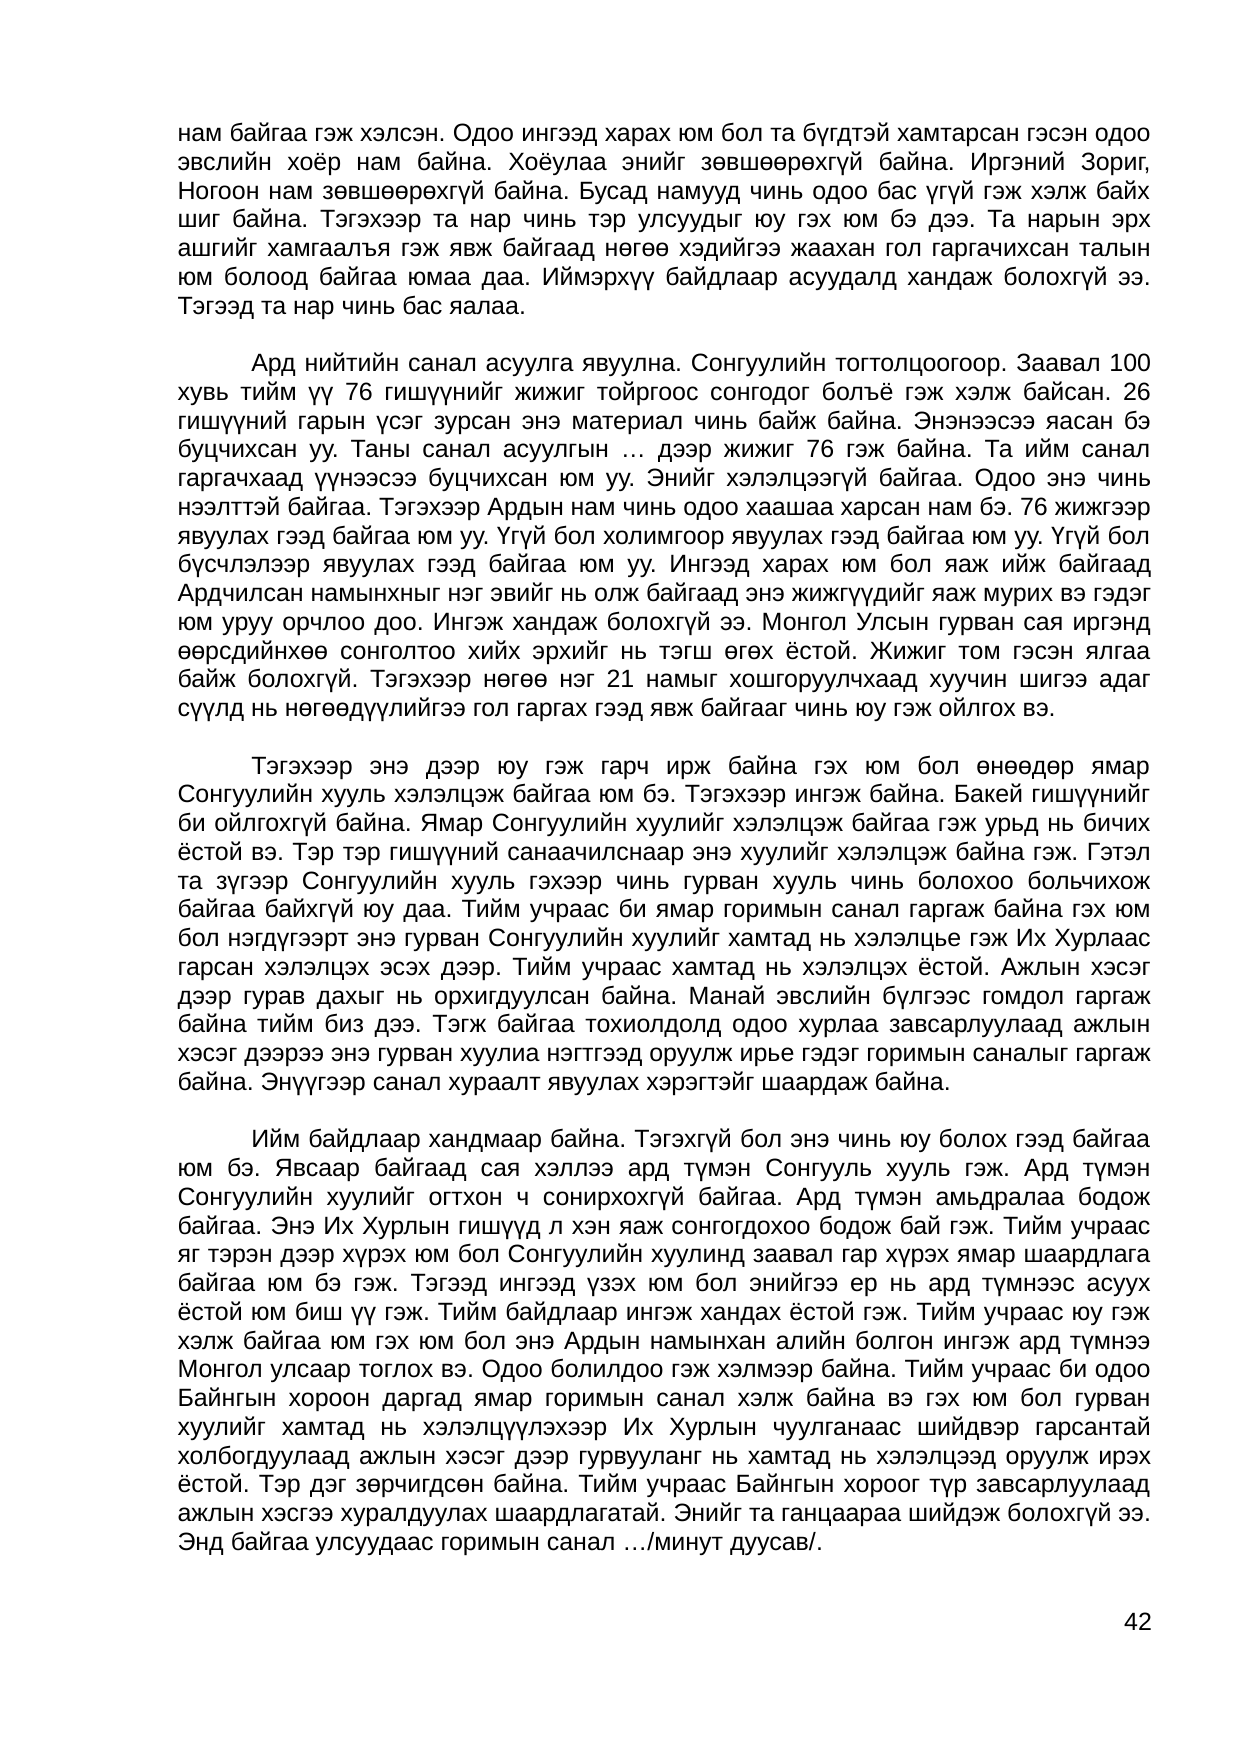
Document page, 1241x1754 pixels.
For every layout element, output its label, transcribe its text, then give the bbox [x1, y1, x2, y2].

text Ард нийтийн санал асуулга явуулна. Сонгуулийн тогтолцоогоор. Заавал 100 хувь тийм үү 76 гишүүнийг жижиг тойргоос сонгодог болъё гэж хэлж байсан. 26 гишүүний гарын үсэг зурсан энэ материал чинь байж байна. Энэнээсээ яасан бэ буцчихсан уу. Таны санал асуулгын … дээр жижиг 76 гэж байна. Та ийм санал гаргачхаад үүнээсээ буцчихсан юм уу. Энийг хэлэлцээгүй байгаа. Одоо энэ чинь нээлттэй байгаа. Тэгэхээр Ардын нам чинь одоо хаашаа харсан нам бэ. 76 жижгээр явуулах гээд байгаа юм уу. Үгүй бол холимгоор явуулах гээд байгаа юм уу. Үгүй бол бүсчлэлээр явуулах гээд байгаа юм уу. Ингээд харах юм бол яаж ийж байгаад Ардчилсан намынхныг нэг эвийг нь олж байгаад энэ жижгүүдийг яаж мурих вэ гэдэг юм уруу орчлоо доо. Ингэж хандаж болохгүй ээ. Монгол Улсын гурван сая иргэнд өөрсдийнхөө сонголтоо хийх эрхийг нь тэгш өгөх ёстой. Жижиг том гэсэн ялгаа байж болохгүй. Тэгэхээр нөгөө нэг 21 намыг хошгоруулчхаад хуучин шигээ адаг сүүлд нь нөгөөдүүлийгээ гол гаргах гээд явж байгааг чинь юу гэж ойлгох вэ. [177, 348, 1152, 722]
text Ийм байдлаар хандмаар байна. Тэгэхгүй бол энэ чинь юу болох гээд байгаа юм бэ. Явсаар байгаад сая хэллээ ард түмэн Сонгууль хууль гэж. Ард түмэн Сонгуулийн хуулийг огтхон ч сонирхохгүй байгаа. Ард түмэн амьдралаа бодож байгаа. Энэ Их Хурлын гишүүд л хэн яаж сонгогдохоо бодож бай гэж. Тийм учраас яг тэрэн дээр хүрэх юм бол Сонгуулийн хуулинд заавал гар хүрэх ямар шаардлага байгаа юм бэ гэж. Тэгээд ингээд үзэх юм бол энийгээ ер нь ард түмнээс асуух ёстой юм биш үү гэж. Тийм байдлаар ингэж хандах ёстой гэж. Тийм учраас юу гэж хэлж байгаа юм гэх юм бол энэ Ардын намынхан алийн болгон ингэж ард түмнээ Монгол улсаар тоглох вэ. Одоо болилдоо гэж хэлмээр байна. Тийм учраас би одоо Байнгын хороон даргад ямар горимын санал хэлж байна вэ гэх юм бол гурван хуулийг хамтад нь хэлэлцүүлэхээр Их Хурлын чуулганаас шийдвэр гарсантай холбогдуулаад ажлын хэсэг дээр гурвууланг нь хамтад нь хэлэлцээд оруулж ирэх ёстой. Тэр дэг зөрчигдсөн байна. Тийм учраас Байнгын хороог түр завсарлуулаад ажлын хэсгээ хуралдуулах шаардлагатай. Энийг та ганцаараа шийдэж болохгүй ээ. Энд байгаа улсуудаас горимын санал …/минут дуусав/. [177, 1124, 1152, 1556]
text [177, 118, 1152, 319]
text Тэгэхээр энэ дээр юу гэж гарч ирж байна гэх юм бол өнөөдөр ямар Сонгуулийн хууль хэлэлцэж байгаа юм бэ. Тэгэхээр ингэж байна. Бакей гишүүнийг би ойлгохгүй байна. Ямар Сонгуулийн хуулийг хэлэлцэж байгаа гэж урьд нь бичих ёстой вэ. Тэр тэр гишүүний санаачилснаар энэ хуулийг хэлэлцэж байна гэж. Гэтэл та зүгээр Сонгуулийн хууль гэхээр чинь гурван хууль чинь болохоо больчихож байгаа байхгүй юу даа. Тийм учраас би ямар горимын санал гаргаж байна гэх юм бол нэгдүгээрт энэ гурван Сонгуулийн хуулийг хамтад нь хэлэлцье гэж Их Хурлаас гарсан хэлэлцэх эсэх дээр. Тийм учраас хамтад нь хэлэлцэх ёстой. Ажлын хэсэг дээр гурав дахыг нь орхигдуулсан байна. Манай эвслийн бүлгээс гомдол гаргаж байна тийм биз дээ. Тэгж байгаа тохиолдолд одоо хурлаа завсарлуулаад ажлын хэсэг дээрээ энэ гурван хуулиа нэгтгээд оруулж ирье гэдэг горимын саналыг гаргаж байна. Энүүгээр санал хураалт явуулах хэрэгтэйг шаардаж байна. [177, 751, 1152, 1096]
